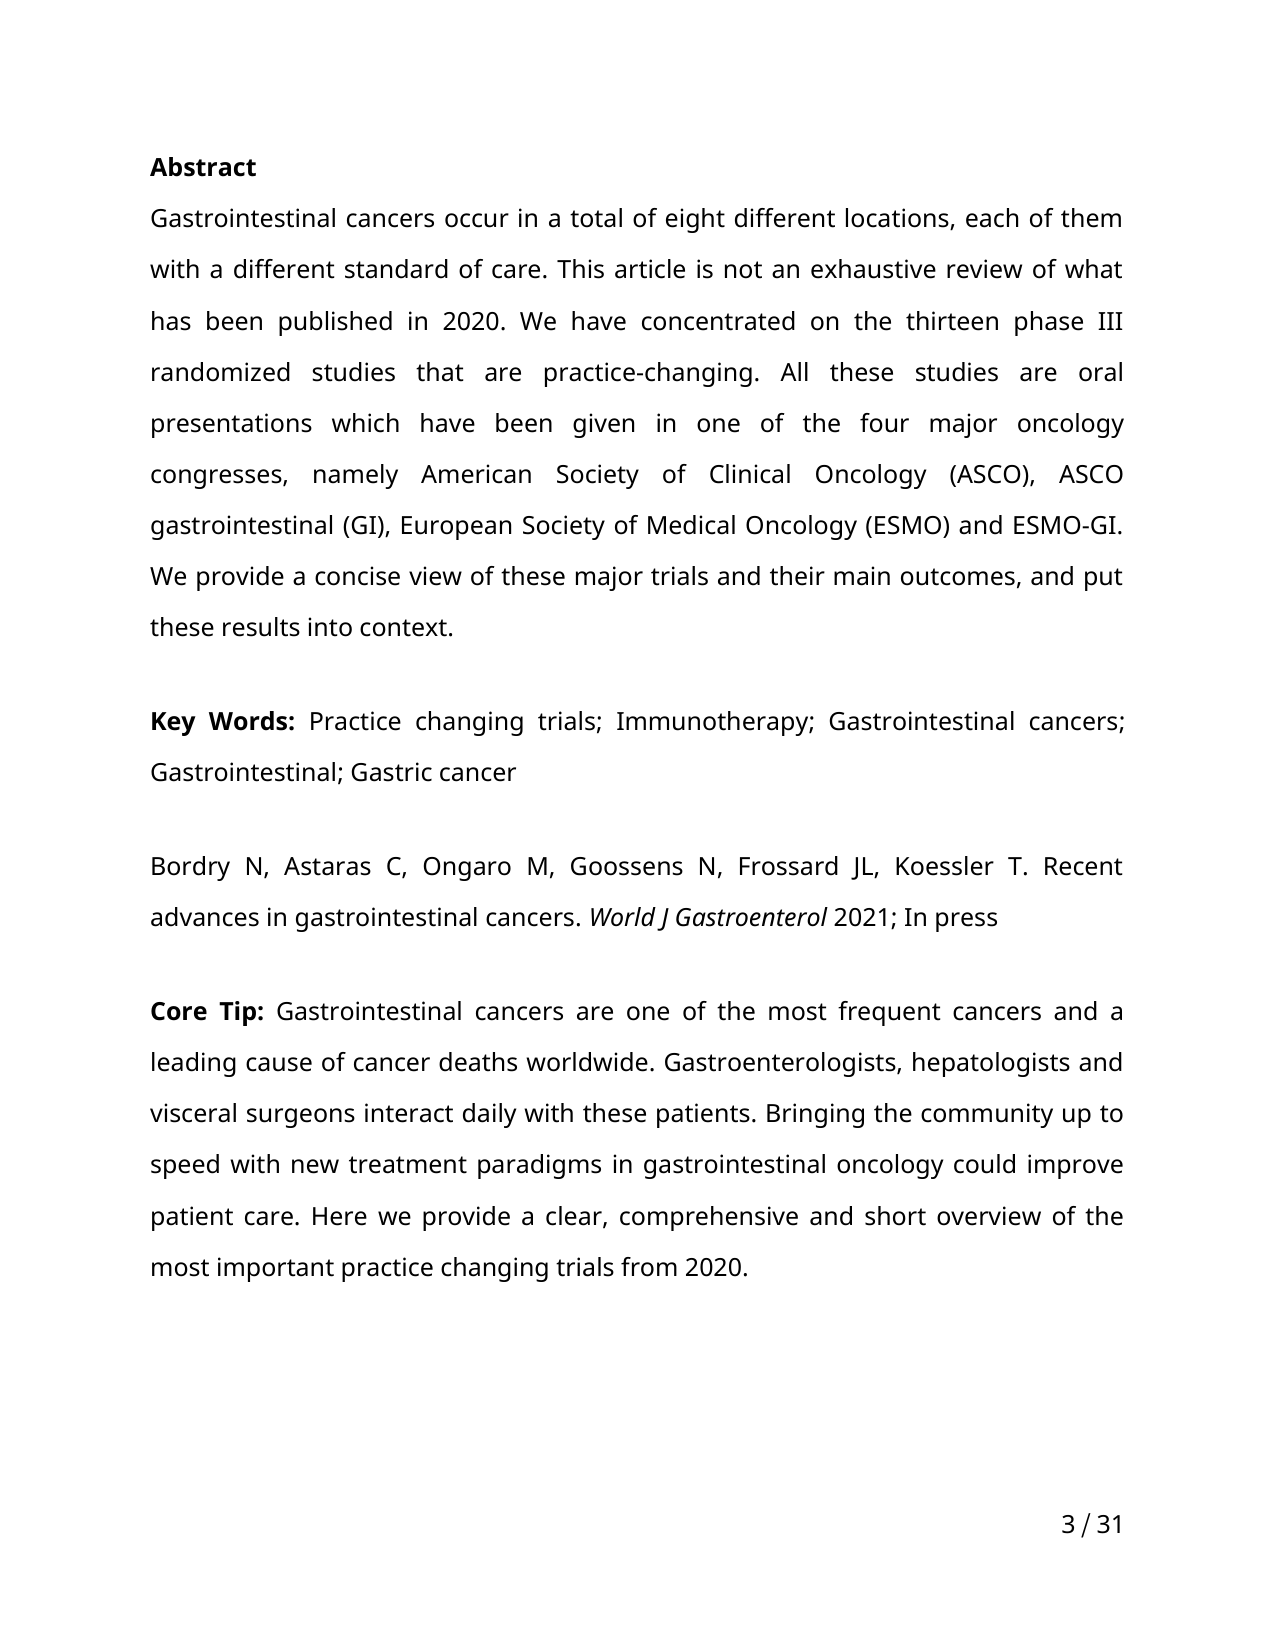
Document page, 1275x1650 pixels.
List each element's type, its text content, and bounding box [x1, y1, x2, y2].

text Gastrointestinal cancers occur in a total of eight different locations, each of them with a different standard of care. This article is not an exhaustive review of what has been published in 2020. We have concentrated on the thirteen phase III randomized studies that are practice-changing. All these studies are oral presentations which have been given in one of the four major oncology congresses, namely American Society of Clinical Oncology (ASCO), ASCO gastrointestinal (GI), European Society of Medical Oncology (ESMO) and ESMO-GI. We provide a concise view of these major trials and their main outcomes, and put these results into context. [150, 201, 1125, 643]
text Core Tip: Gastrointestinal cancers are one of the most frequent cancers and a leading cause of cancer deaths worldwide. Gastroenterologists, hepatologists and visceral surgeons interact daily with these patients. Bringing the community up to speed with new treatment paradigms in gastrointestinal oncology could improve patient care. Here we provide a clear, comprehensive and short overview of the most important practice changing trials from 2020. [150, 994, 1125, 1283]
text Abstract [150, 150, 1125, 184]
text Key Words: Practice changing trials; Immunotherapy; Gastrointestinal cancers; Gastrointestinal; Gastric cancer [150, 703, 1125, 789]
text Bordry N, Astaras C, Ongaro M, Goossens N, Frossard JL, Koessler T. Recent advances in gastrointestinal cancers. World J Gastroenterol 2021; In press [150, 849, 1125, 934]
